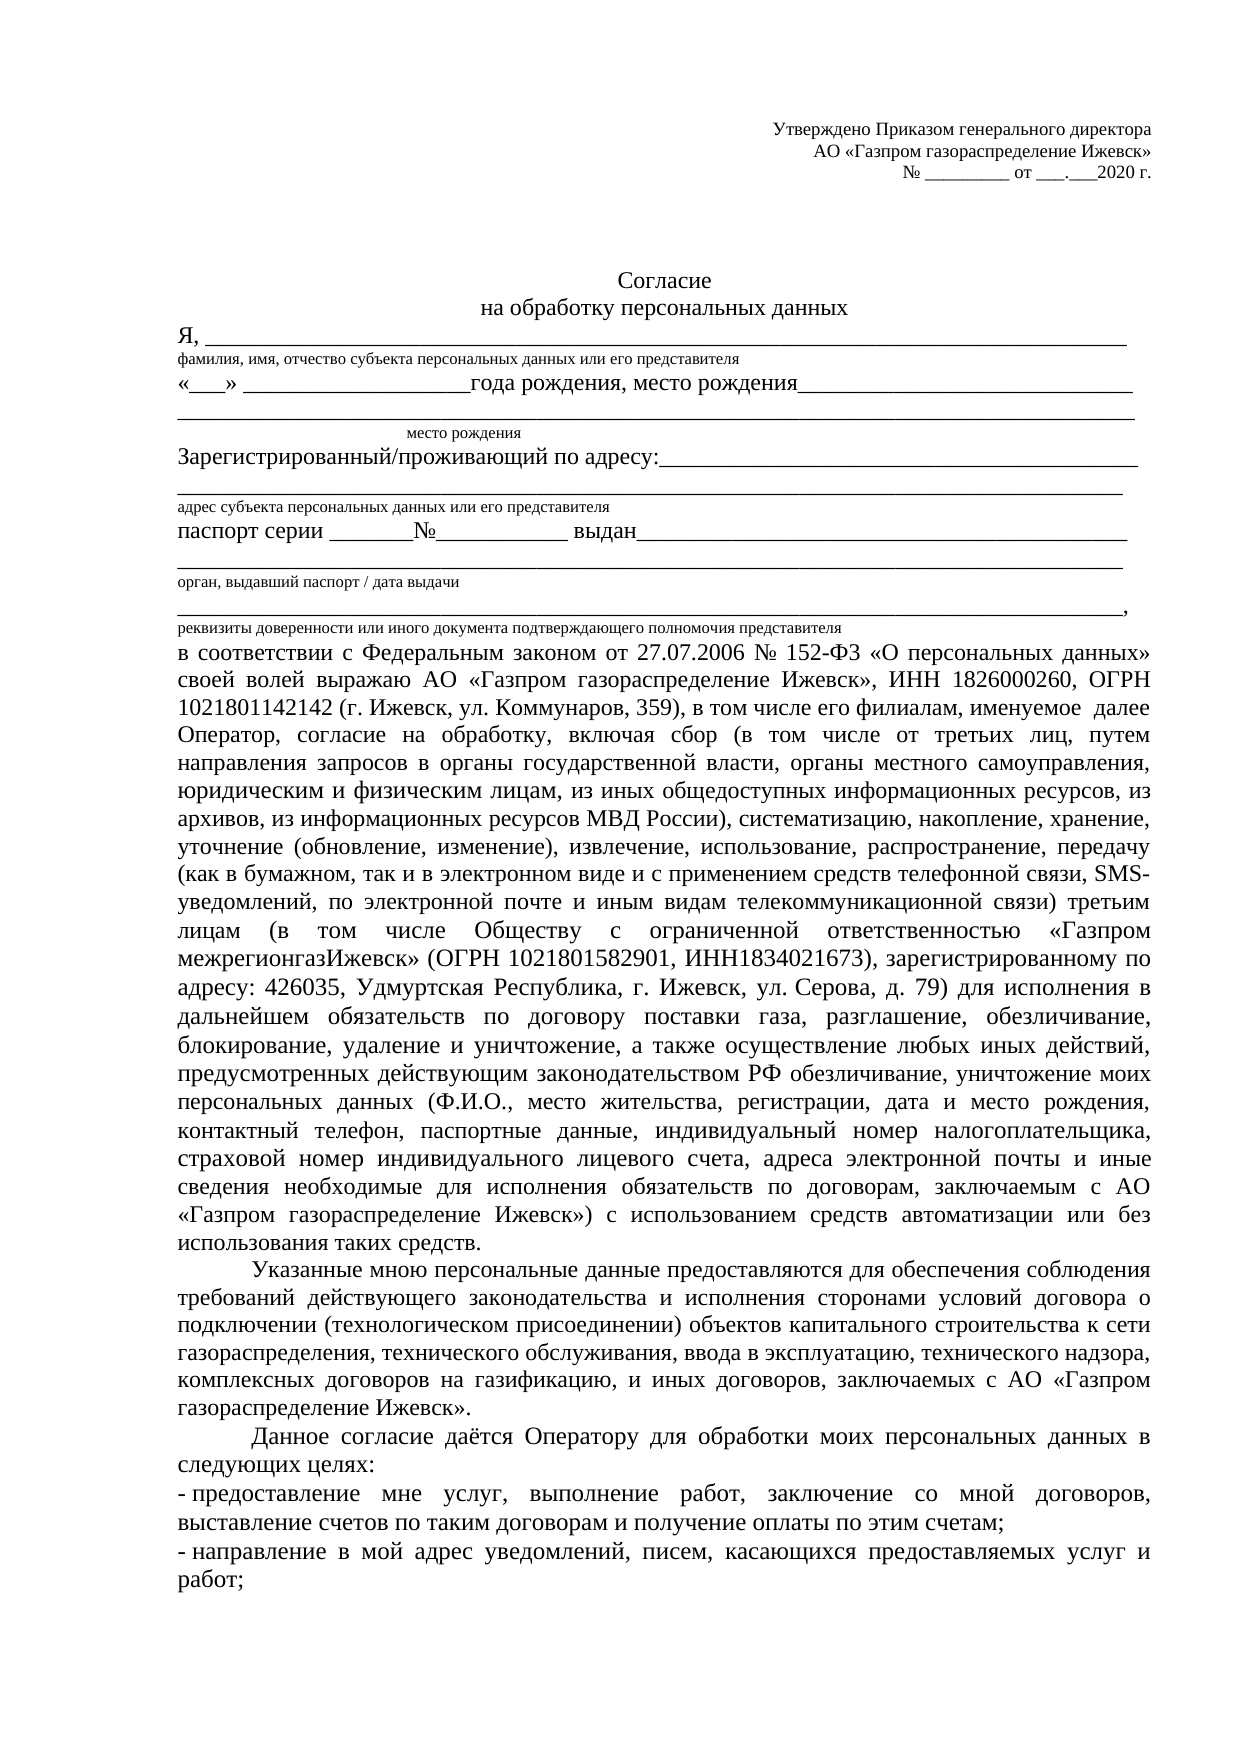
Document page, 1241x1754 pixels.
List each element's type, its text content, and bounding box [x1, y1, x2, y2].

text на обработку персональных данных [177, 293, 1152, 321]
text место рождения [177, 423, 1152, 442]
text _______________________________________________________________________________, [177, 591, 1152, 618]
text Указанные мною персональные данные предоставляются для обеспечения соблюдения требований действующего законодательства и исполнения сторонами условий договора о подключении (технологическом присоединении) объектов капитального строительства к сети газораспределения, технического обслуживания, ввода в эксплуатацию, технического надзора, комплексных договоров на газификацию, и иных договоров, заключаемых с АО «Газпром газораспределение Ижевск». [177, 1255, 1152, 1421]
text фамилия, имя, отчество субъекта персональных данных или его представителя [177, 348, 1152, 368]
text _______________________________________________________________________________ [177, 544, 1152, 572]
text _______________________________________________________________________________ [177, 469, 1152, 497]
text № _________ от ___.___2020 г. [177, 161, 1152, 183]
text «___» ___________________года рождения, место рождения____________________________ [177, 368, 1152, 395]
text в соответствии с Федеральным законом от 27.07.2006 № 152-Ф3 «О персональных данных» своей волей выражаю АО «Газпром газораспределение Ижевск», ИНН 1826000260, ОГРН 1021801142142 (г. Ижевск, ул. Коммунаров, 359), в том числе его филиалам, именуемое далее Оператор, согласие на обработку, включая сбор (в том числе от третьих лиц, путем направления запросов в органы государственной власти, органы местного самоуправления, юридическим и физическим лицам, из иных общедоступных информационных ресурсов, из архивов, из информационных ресурсов МВД России), систематизацию, накопление, хранение, уточнение (обновление, изменение), извлечение, использование, распространение, передачу (как в бумажном, так и в электронном виде и с применением средств телефонной связи, SMS-уведомлений, по электронной почте и иным видам телекоммуникационной связи) третьим лицам (в том числе Обществу с ограниченной ответственностью «Газпром межрегионгазИжевск» (ОГРН 1021801582901, ИНН1834021673), зарегистрированному по адресу: 426035, Удмуртская Республика, г. Ижевск, ул. Серова, д. 79) для исполнения в дальнейшем обязательств по договору поставки газа, разглашение, обезличивание, блокирование, удаление и уничтожение, а также осуществление любых иных действий, предусмотренных действующим законодательством РФ обезличивание, уничтожение моих персональных данных (Ф.И.О., место жительства, регистрации, дата и место рождения, контактный телефон, паспортные данные, индивидуальный номер налогоплательщика, страховой номер индивидуального лицевого счета, адреса электронной почты и иные сведения необходимые для исполнения обязательств по договорам, заключаемым с АО «Газпром газораспределение Ижевск») с использованием средств автоматизации или без использования таких средств. [177, 637, 1152, 1255]
text Я, _____________________________________________________________________________ [177, 321, 1152, 348]
text реквизиты доверенности или иного документа подтверждающего полномочия представителя [177, 618, 1152, 637]
text - предоставление мне услуг, выполнение работ, заключение со мной договоров, выставление счетов по таким договорам и получение оплаты по этим счетам; [177, 1478, 1152, 1536]
text адрес субъекта персональных данных или его представителя [177, 497, 1152, 516]
text Данное согласие даётся Оператору для обработки моих персональных данных в следующих целях: [177, 1421, 1152, 1478]
text ________________________________________________________________________________ [177, 395, 1152, 423]
text Согласие [177, 266, 1152, 293]
text - направление в мой адрес уведомлений, писем, касающихся предоставляемых услуг и работ; [177, 1536, 1152, 1593]
text АО «Газпром газораспределение Ижевск» [177, 140, 1152, 161]
text Утверждено Приказом генерального директора [177, 118, 1152, 140]
text Зарегистрированный/проживающий по адресу:________________________________________ [177, 442, 1152, 469]
text паспорт серии _______№___________ выдан_________________________________________ [177, 516, 1152, 544]
text орган, выдавший паспорт / дата выдачи [177, 572, 1152, 591]
